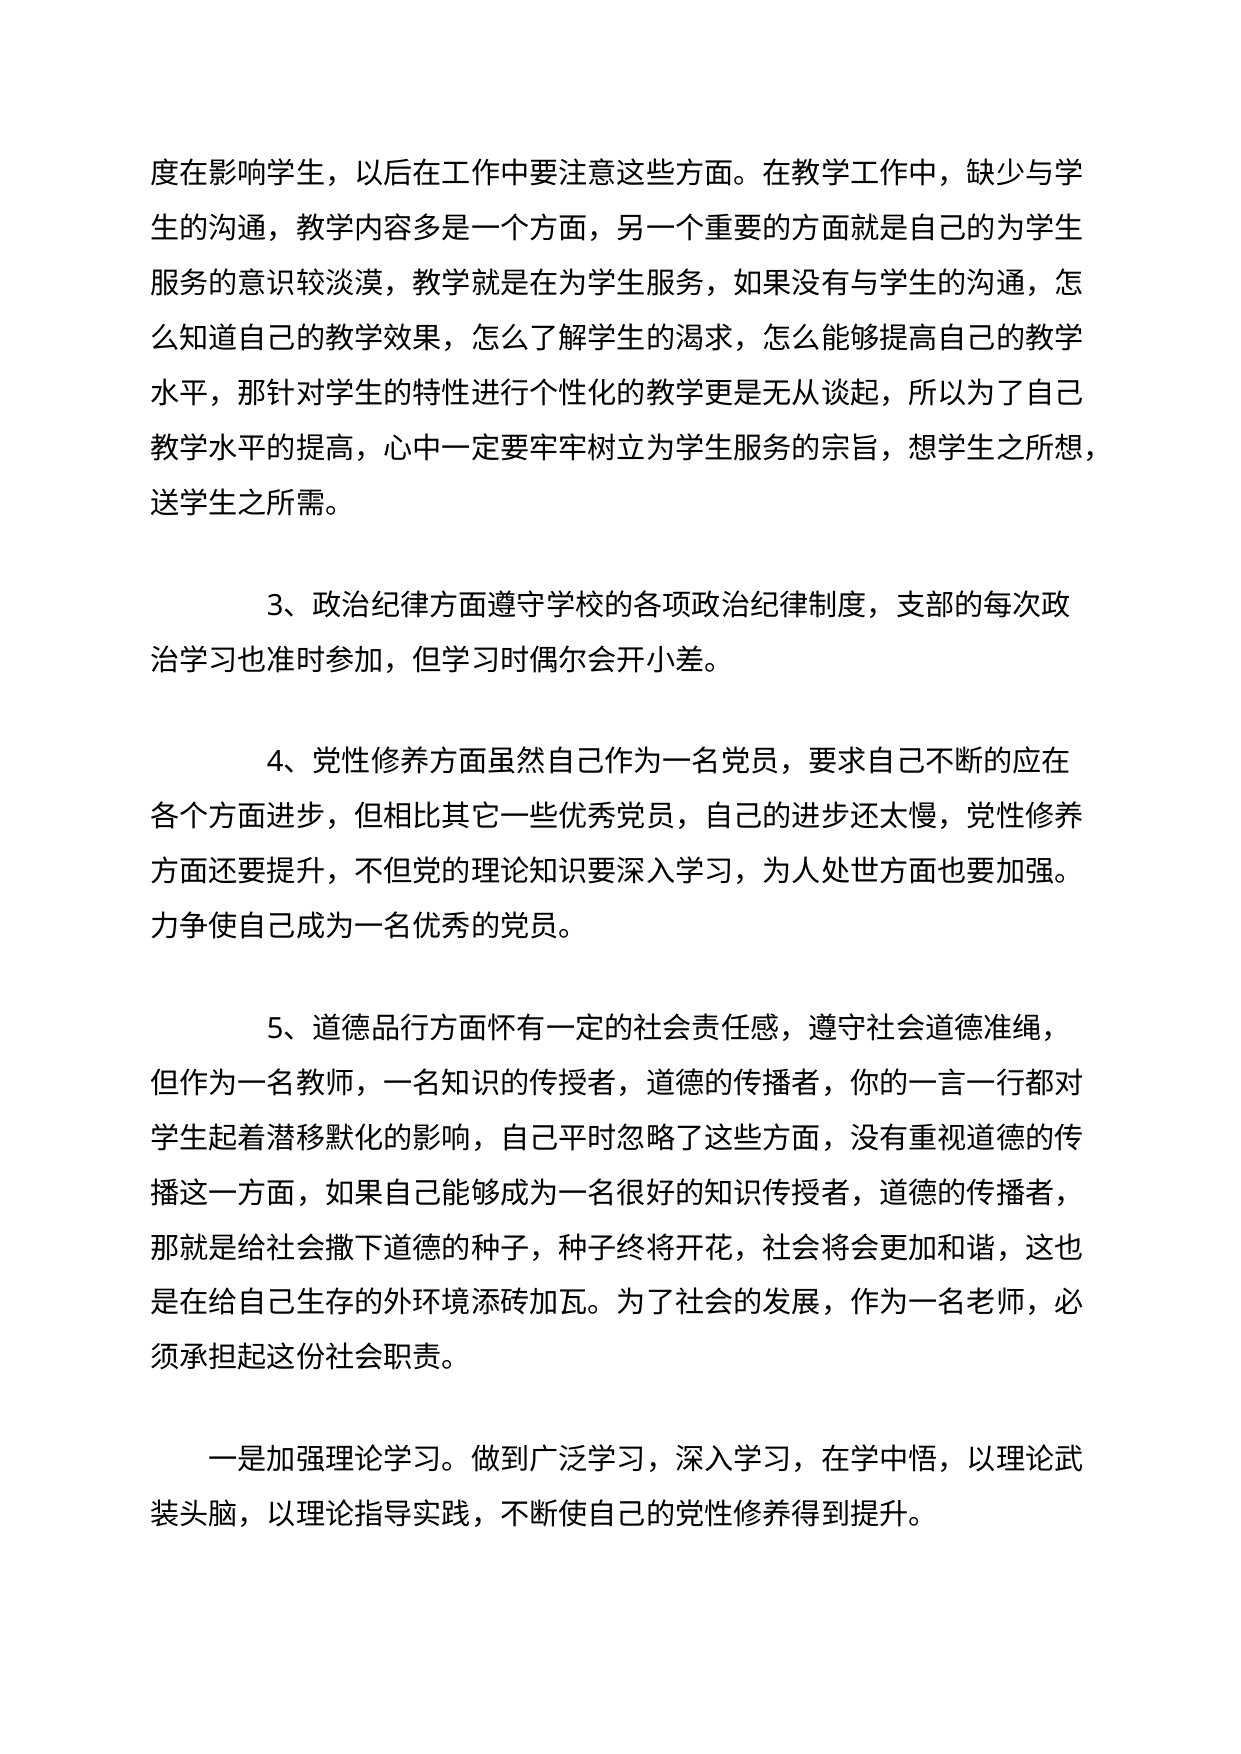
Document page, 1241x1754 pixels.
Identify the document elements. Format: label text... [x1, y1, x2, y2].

text 3、政治纪律方面遵守学校的各项政治纪律制度，支部的每次政治学习也准时参加，但学习时偶尔会开小差。 [150, 581, 1090, 678]
text 一是加强理论学习。做到广泛学习，深入学习，在学中悟，以理论武装头脑，以理论指导实践，不断使自己的党性修养得到提升。 [150, 1436, 1090, 1533]
text 5、道德品行方面怀有一定的社会责任感，遵守社会道德准绳，但作为一名教师，一名知识的传授者，道德的传播者，你的一言一行都对学生起着潜移默化的影响，自己平时忽略了这些方面，没有重视道德的传播这一方面，如果自己能够成为一名很好的知识传授者，道德的传播者，那就是给社会撒下道德的种子，种子终将开花，社会将会更加和谐，这也是在给自己生存的外环境添砖加瓦。为了社会的发展，作为一名老师，必须承担起这份社会职责。 [150, 1004, 1090, 1376]
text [150, 150, 1090, 522]
text 4、党性修养方面虽然自己作为一名党员，要求自己不断的应在各个方面进步，但相比其它一些优秀党员，自己的进步还太慢，党性修养方面还要提升，不但党的理论知识要深入学习，为人处世方面也要加强。力争使自己成为一名优秀的党员。 [150, 738, 1090, 945]
